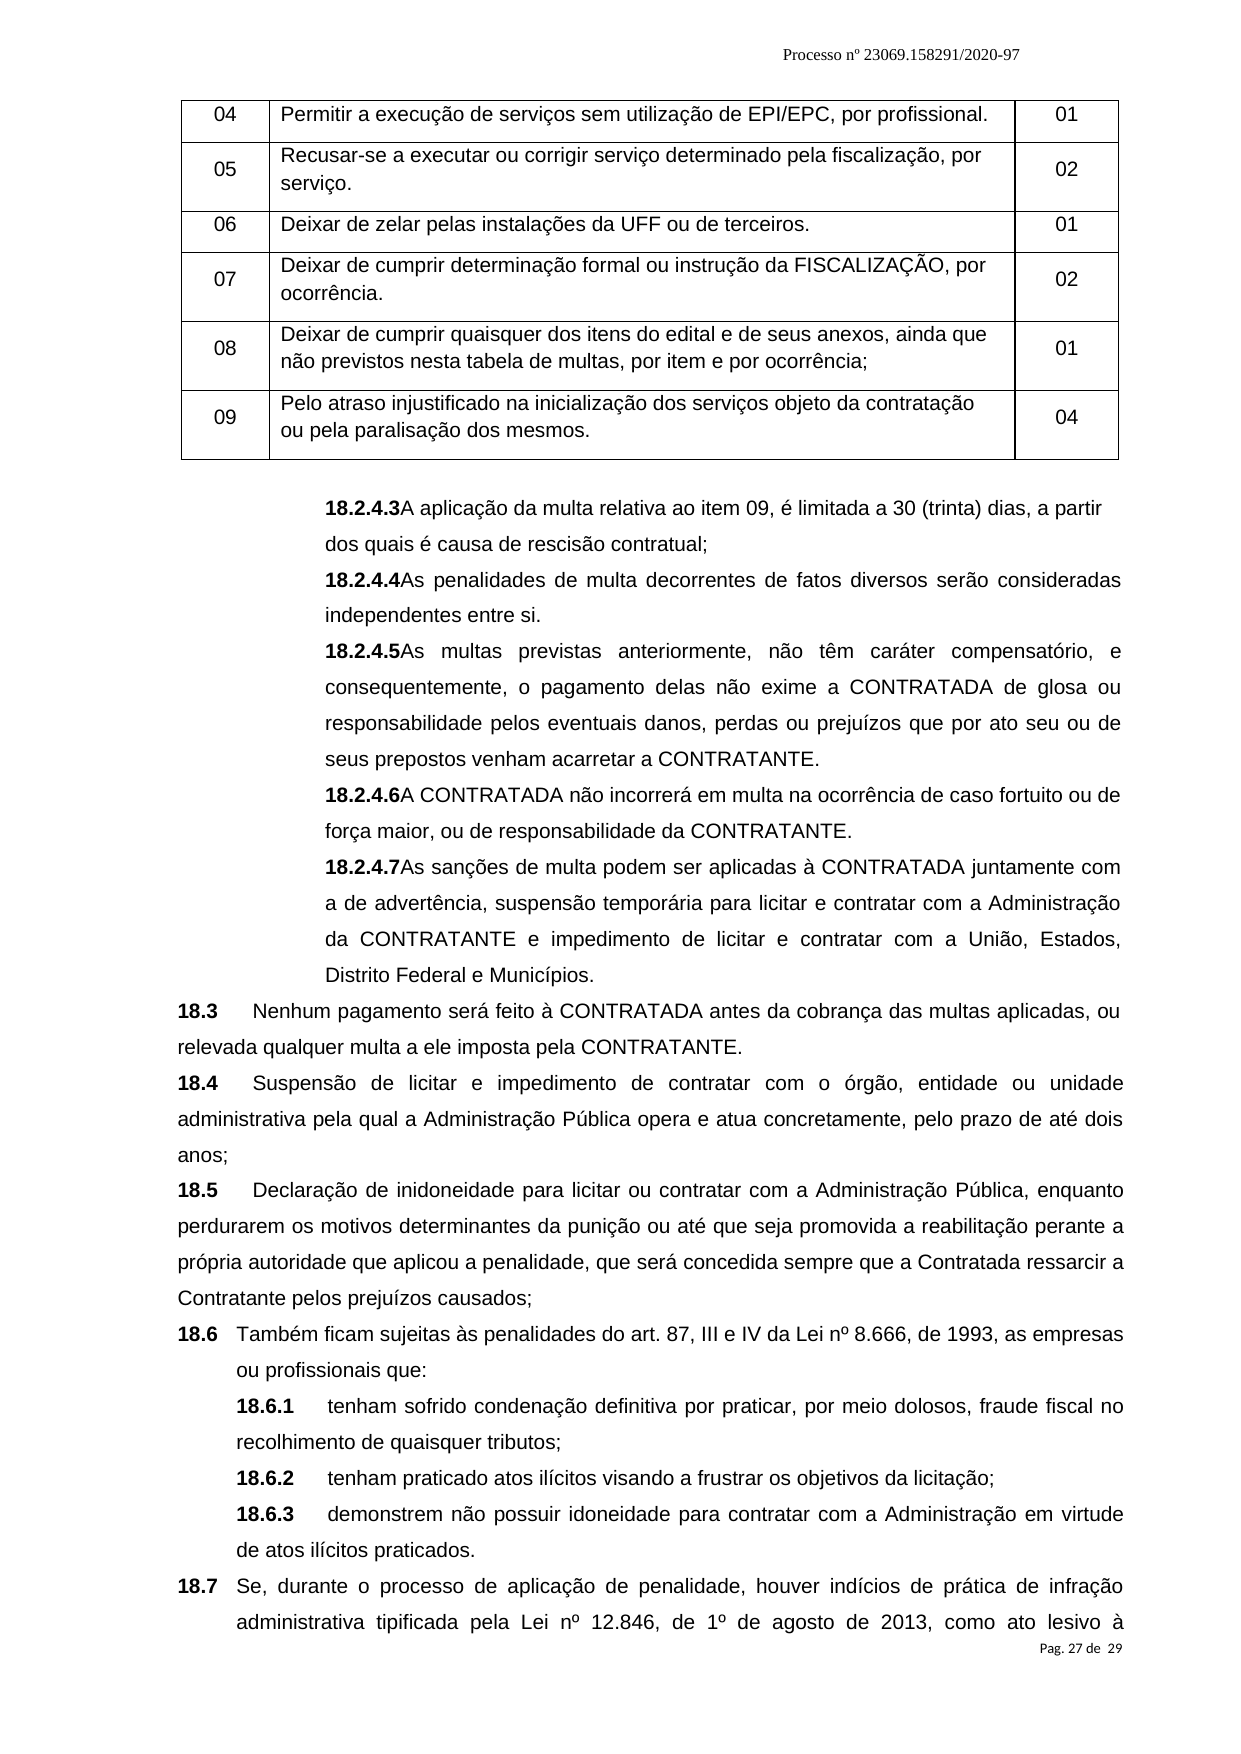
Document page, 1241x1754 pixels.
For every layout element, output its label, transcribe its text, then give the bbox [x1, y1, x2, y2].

list As penalidades de multa decorrentes de fatos diversos serão consideradas independentes entre si. [325, 567, 1122, 627]
table_cell 06 [182, 212, 269, 252]
table_cell 07 [182, 253, 269, 321]
list A CONTRATADA não incorrerá em multa na ocorrência de caso fortuito ou de força maior, ou de responsabilidade da CONTRATANTE. [325, 783, 1122, 843]
table_cell 02 [1016, 253, 1118, 321]
table_cell Recusar-se a executar ou corrigir serviço determinado pela fiscalização, por serviço. [270, 143, 1014, 211]
table_cell Deixar de zelar pelas instalações da UFF ou de terceiros. [270, 212, 1014, 252]
list tenham praticado atos ilícitos visando a frustrar os objetivos da licitação; [236, 1466, 1125, 1490]
table_cell 01 [1016, 101, 1118, 142]
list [177, 1574, 1125, 1633]
table_cell 05 [182, 143, 269, 211]
list As multas previstas anteriormente, não têm caráter compensatório, e consequentemente, o pagamento delas não exime a CONTRATADA de glosa ou responsabilidade pelos eventuais danos, perdas ou prejuízos que por ato seu ou de seus prepostos venham acarretar a CONTRATANTE. [325, 639, 1122, 771]
table_cell 01 [1016, 212, 1118, 252]
list tenham sofrido condenação definitiva por praticar, por meio dolosos, fraude fiscal no recolhimento de quaisquer tributos; [236, 1394, 1125, 1454]
table_cell Permitir a execução de serviços sem utilização de EPI/EPC, por profissional. [270, 101, 1014, 142]
table_cell 04 [182, 101, 269, 142]
table_cell Pelo atraso injustificado na inicialização dos serviços objeto da contratação ou pela paralisação dos mesmos. [270, 391, 1014, 458]
table_cell 08 [182, 322, 269, 390]
list Também ficam sujeitas às penalidades do art. 87, III e IV da Lei nº 8.666, de 1993, as empresas ou profissionais que: [177, 1322, 1125, 1382]
table_cell 02 [1016, 143, 1118, 211]
table_cell 04 [1016, 391, 1118, 458]
list Declaração de inidoneidade para licitar ou contratar com a Administração Pública, enquanto perdurarem os motivos determinantes da punição ou até que seja promovida a reabilitação perante a própria autoridade que aplicou a penalidade, que será concedida sempre que a Contratada ressarcir a Contratante pelos prejuízos causados; [177, 1178, 1125, 1310]
table_cell Deixar de cumprir quaisquer dos itens do edital e de seus anexos, ainda que não previstos nesta tabela de multas, por item e por ocorrência; [270, 322, 1014, 390]
list A aplicação da multa relativa ao item 09, é limitada a 30 (trinta) dias, a partir dos quais é causa de rescisão contratual; [325, 496, 1122, 555]
table_cell Deixar de cumprir determinação formal ou instrução da FISCALIZAÇÃO, por ocorrência. [270, 253, 1014, 321]
list As sanções de multa podem ser aplicadas à CONTRATADA juntamente com a de advertência, suspensão temporária para licitar e contratar com a Administração da CONTRATANTE e impedimento de licitar e contratar com a União, Estados, Distrito Federal e Municípios. [325, 855, 1122, 987]
list demonstrem não possuir idoneidade para contratar com a Administração em virtude de atos ilícitos praticados. [236, 1502, 1125, 1562]
list Nenhum pagamento será feito à CONTRATADA antes da cobrança das multas aplicadas, ou relevada qualquer multa a ele imposta pela CONTRATANTE. [177, 999, 1122, 1058]
table_cell 01 [1016, 322, 1118, 390]
table_cell 09 [182, 391, 269, 458]
list Suspensão de licitar e impedimento de contratar com o órgão, entidade ou unidade administrativa pela qual a Administração Pública opera e atua concretamente, pelo prazo de até dois anos; [177, 1071, 1125, 1166]
